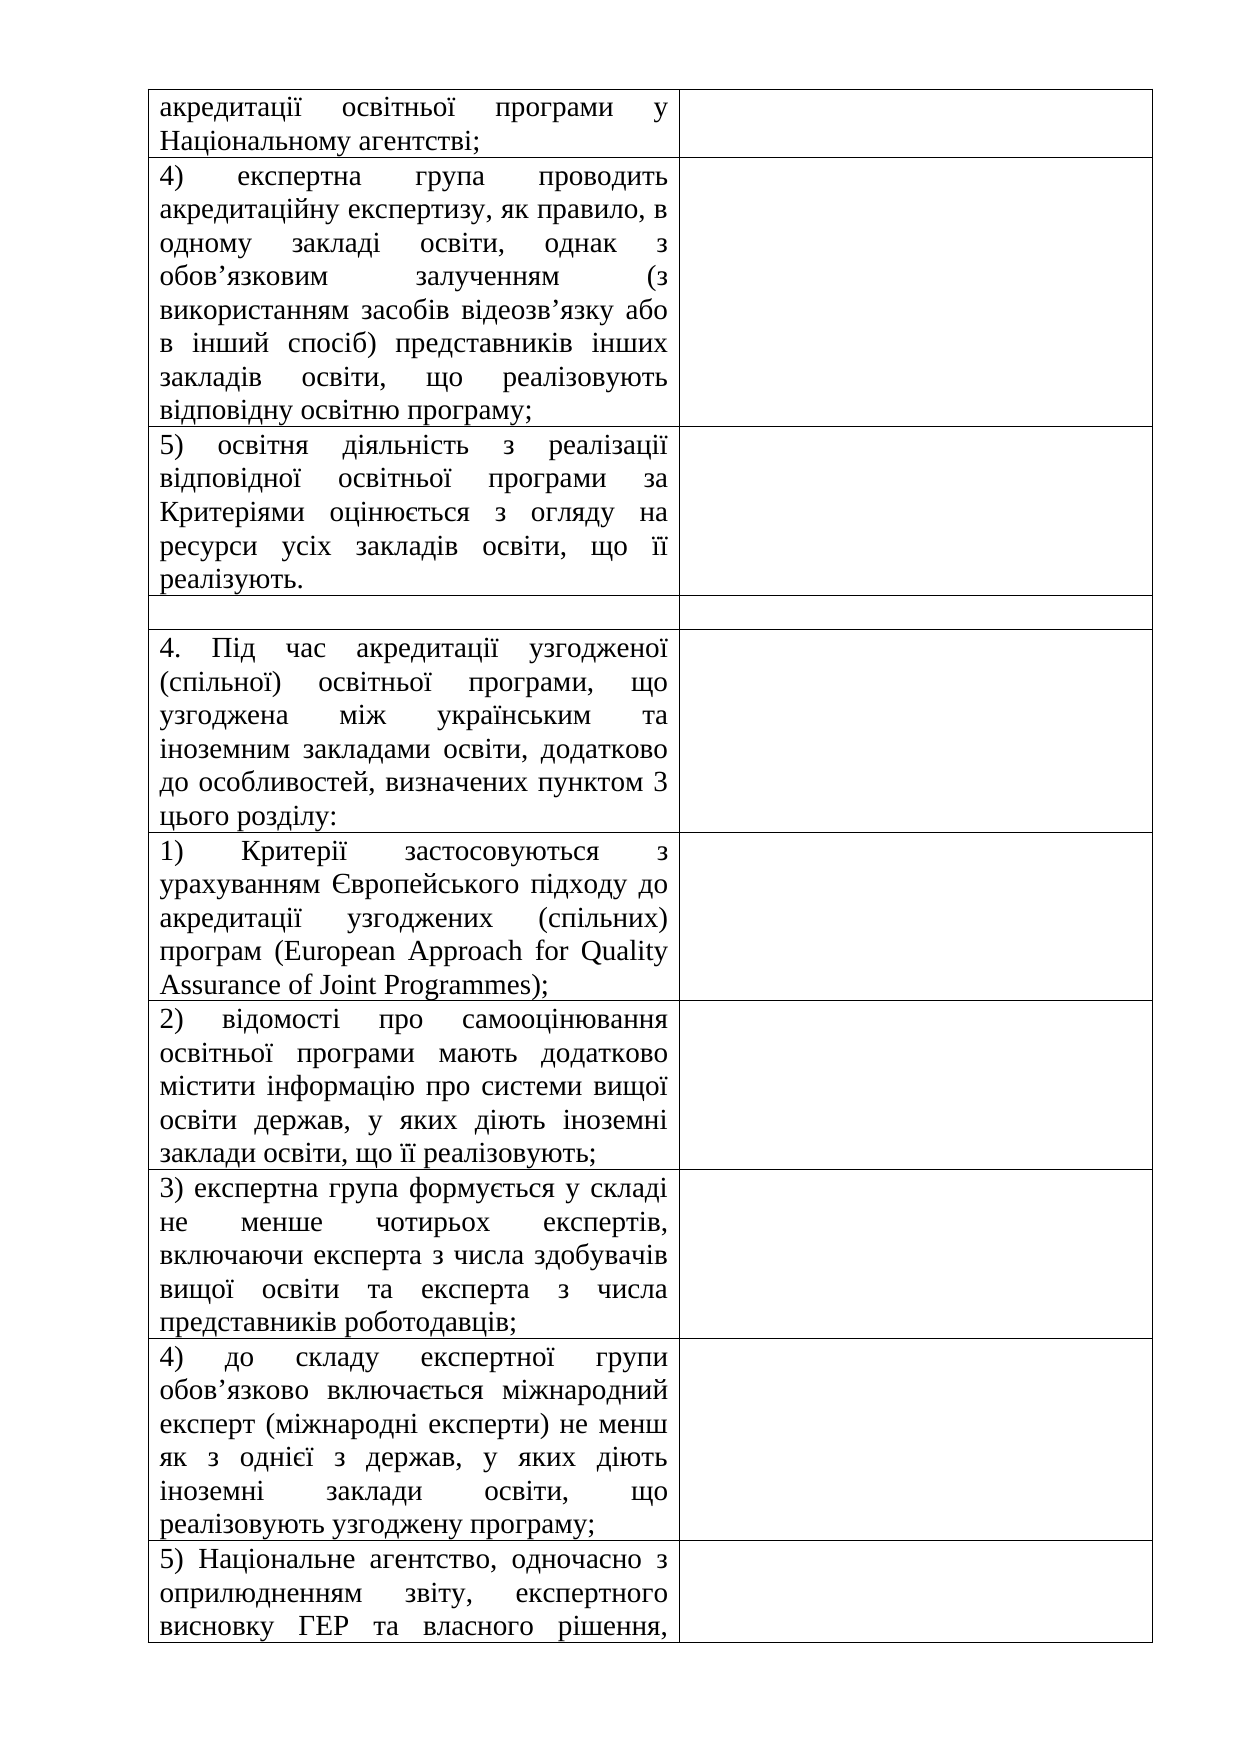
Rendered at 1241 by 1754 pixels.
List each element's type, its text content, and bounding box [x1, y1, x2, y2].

table_cell [680, 630, 1152, 832]
table_cell [680, 1541, 1152, 1642]
table_cell [680, 596, 1152, 629]
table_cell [149, 90, 679, 157]
table_cell [680, 427, 1152, 595]
table_cell 2) відомості про самооцінювання освітньої програми мають додатково містити інформацію про системи вищої освіти держав, у яких діють іноземні заклади освіти, що її реалізовують; [149, 1001, 679, 1169]
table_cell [149, 1541, 679, 1642]
table_cell 5) освітня діяльність з реалізації відповідної освітньої програми за Критеріями оцінюється з огляду на ресурси усіх закладів освіти, що її реалізують. [149, 427, 679, 595]
table_cell [680, 833, 1152, 1000]
table_cell [680, 158, 1152, 426]
table_cell [149, 596, 679, 629]
table_cell 4. Під час акредитації узгодженої (спільної) освітньої програми, що узгоджена між українським та іноземним закладами освіти, додатково до особливостей, визначених пунктом 3 цього розділу: [149, 630, 679, 832]
table_cell [680, 90, 1152, 157]
table_cell [680, 1001, 1152, 1169]
table_cell 4) експертна група проводить акредитаційну експертизу, як правило, в одному закладі освіти, однак з обов’язковим залученням (з використанням засобів відеозв’язку або в інший спосіб) представників інших закладів освіти, що реалізовують відповідну освітню програму; [149, 158, 679, 426]
table_cell 4) до складу експертної групи обов’язково включається міжнародний експерт (міжнародні експерти) не менш як з однієї з держав, у яких діють іноземні заклади освіти, що реалізовують узгоджену програму; [149, 1339, 679, 1540]
table_cell 1) Критерії застосовуються з урахуванням Європейського підходу до акредитації узгоджених (спільних) програм (European Approach for Quality Assurance of Joint Programmes); [149, 833, 679, 1000]
table_cell [680, 1170, 1152, 1338]
table_cell [680, 1339, 1152, 1540]
table_cell 3) експертна група формується у складі не менше чотирьох експертів, включаючи експерта з числа здобувачів вищої освіти та експерта з числа представників роботодавців; [149, 1170, 679, 1338]
